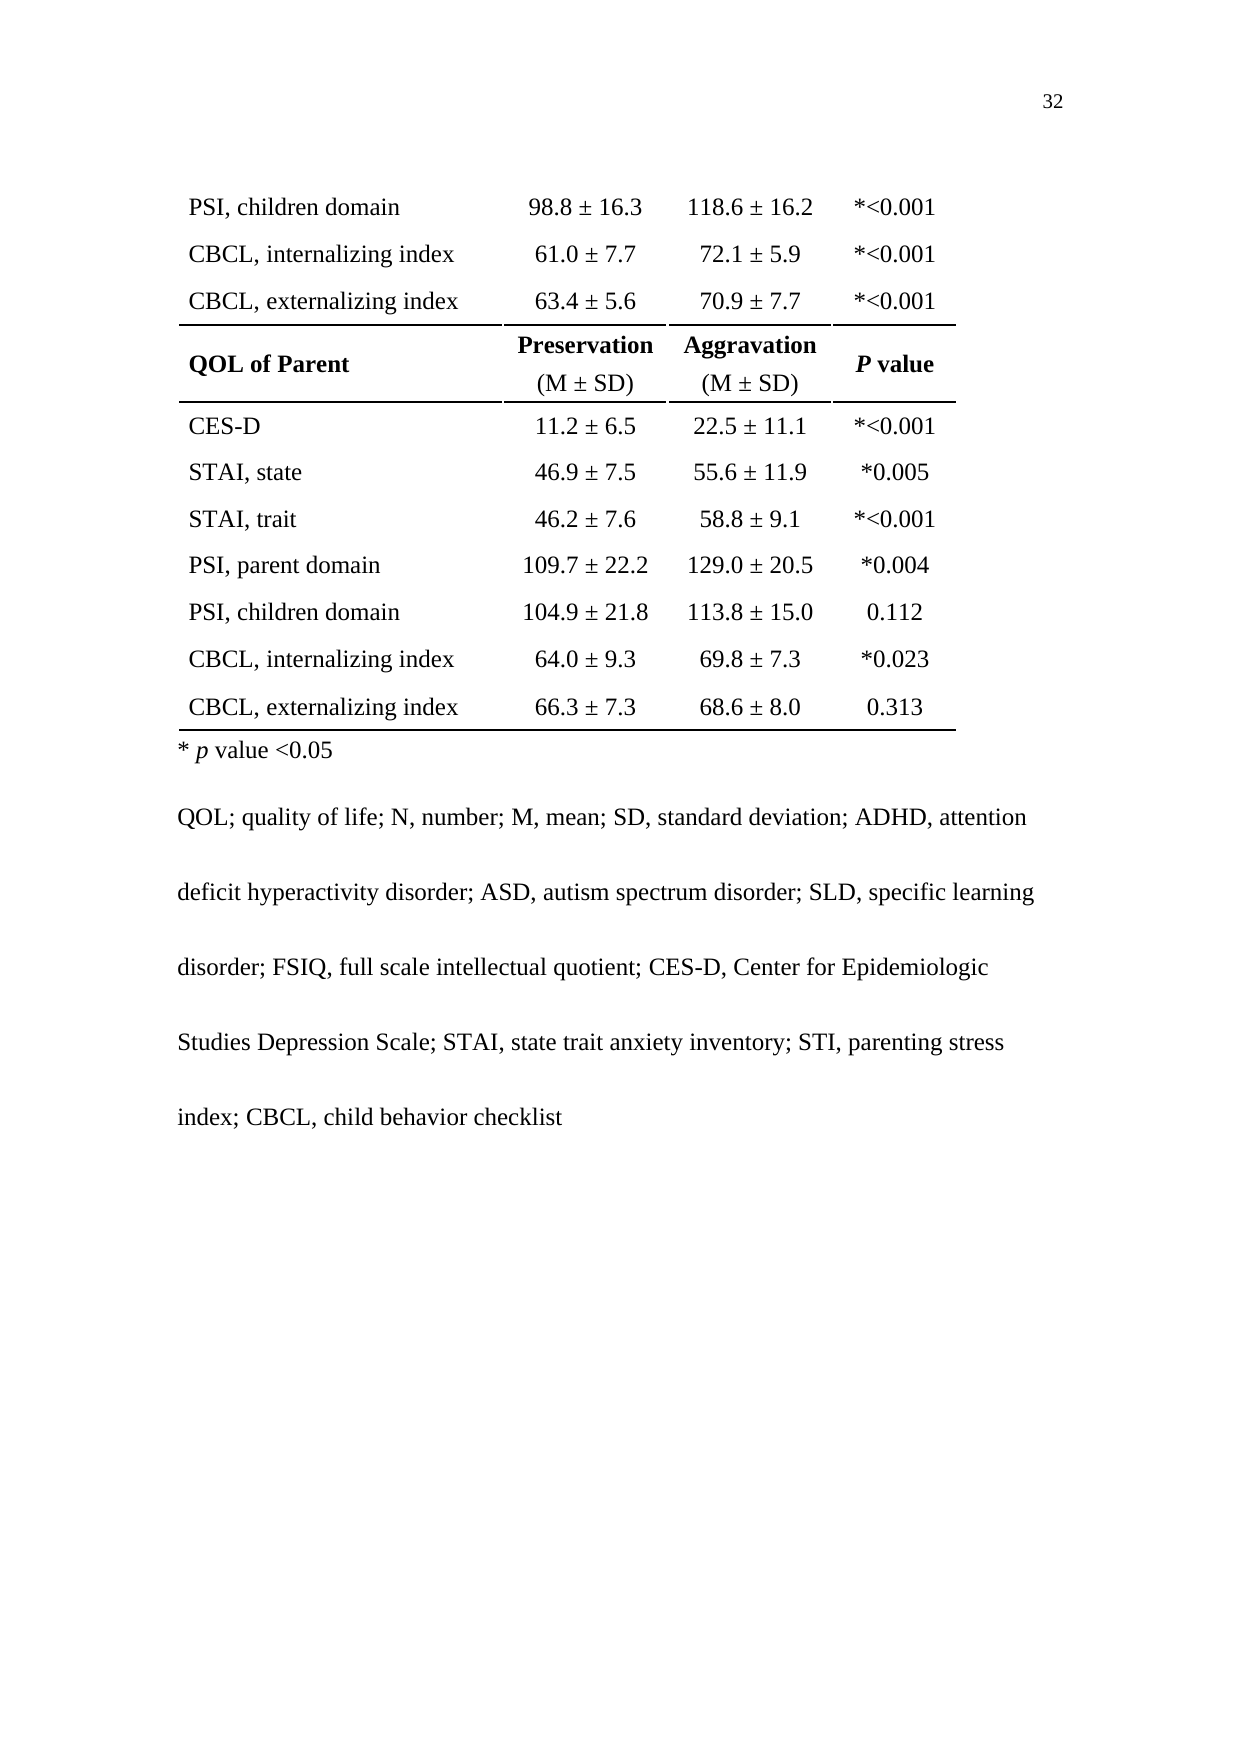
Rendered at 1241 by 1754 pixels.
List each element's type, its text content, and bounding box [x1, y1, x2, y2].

table_cell PSI, parent domain [178, 542, 503, 588]
table_cell *0.004 [832, 542, 957, 588]
table_cell *<0.001 [832, 495, 957, 542]
table_cell 98.8 ± 16.3 [503, 183, 667, 230]
table_cell CBCL, externalizing index [179, 277, 502, 324]
table_cell *0.005 [832, 448, 957, 495]
table_cell CBCL, internalizing index [178, 230, 503, 277]
table_cell 104.9 ± 21.8 [503, 589, 667, 635]
table_cell CES-D [179, 403, 502, 448]
table_cell 61.0 ± 7.7 [503, 230, 667, 277]
table_cell P value [833, 326, 956, 401]
table_cell QOL of Parent [179, 326, 502, 401]
table_cell 58.8 ± 9.1 [668, 495, 832, 542]
table_cell 118.6 ± 16.2 [668, 183, 832, 230]
table_cell 64.0 ± 9.3 [504, 635, 666, 682]
text * p value <0.05 [177, 731, 1063, 769]
table_cell CBCL, internalizing index [179, 635, 502, 682]
table_cell 0.313 [833, 684, 956, 729]
table_cell *<0.001 [832, 230, 957, 277]
table_cell 66.3 ± 7.3 [504, 684, 666, 729]
table_cell 68.6 ± 8.0 [669, 684, 831, 729]
table_cell STAI, trait [178, 495, 503, 542]
table_cell 63.4 ± 5.6 [504, 277, 666, 324]
table_cell *0.023 [833, 635, 956, 682]
table_cell 109.7 ± 22.2 [503, 542, 667, 588]
table_cell 55.6 ± 11.9 [668, 448, 832, 495]
table_cell PSI, children domain [178, 589, 503, 635]
table_cell 70.9 ± 7.7 [669, 277, 831, 324]
table_cell STAI, state [178, 448, 503, 495]
table_cell 69.8 ± 7.3 [669, 635, 831, 682]
table_cell CBCL, externalizing index [179, 684, 502, 729]
table_cell Preservation (M ± SD) [504, 326, 666, 401]
table_cell 129.0 ± 20.5 [668, 542, 832, 588]
table_cell *<0.001 [832, 183, 957, 230]
table_cell Aggravation (M ± SD) [669, 326, 831, 401]
table_cell PSI, children domain [178, 183, 503, 230]
table_cell 113.8 ± 15.0 [668, 589, 832, 635]
table_cell 0.112 [832, 589, 957, 635]
table_cell 46.2 ± 7.6 [503, 495, 667, 542]
table_cell *<0.001 [833, 277, 956, 324]
table_cell 11.2 ± 6.5 [504, 403, 666, 448]
table_cell 22.5 ± 11.1 [669, 403, 831, 448]
text QOL; quality of life; N, number; M, mean; SD, standard deviation; ADHD, attention deficit hyperactivity disorder; ASD, autism spectrum disorder; SLD, specific learning disorder; FSIQ, full scale intellectual quotient; CES-D, Center for Epidemiologic Studies Depression Scale; STAI, state trait anxiety inventory; STI, parenting stress index; CBCL, child behavior checklist [177, 797, 1063, 1135]
table_cell 46.9 ± 7.5 [503, 448, 667, 495]
table_cell *<0.001 [833, 403, 956, 448]
table_cell 72.1 ± 5.9 [668, 230, 832, 277]
